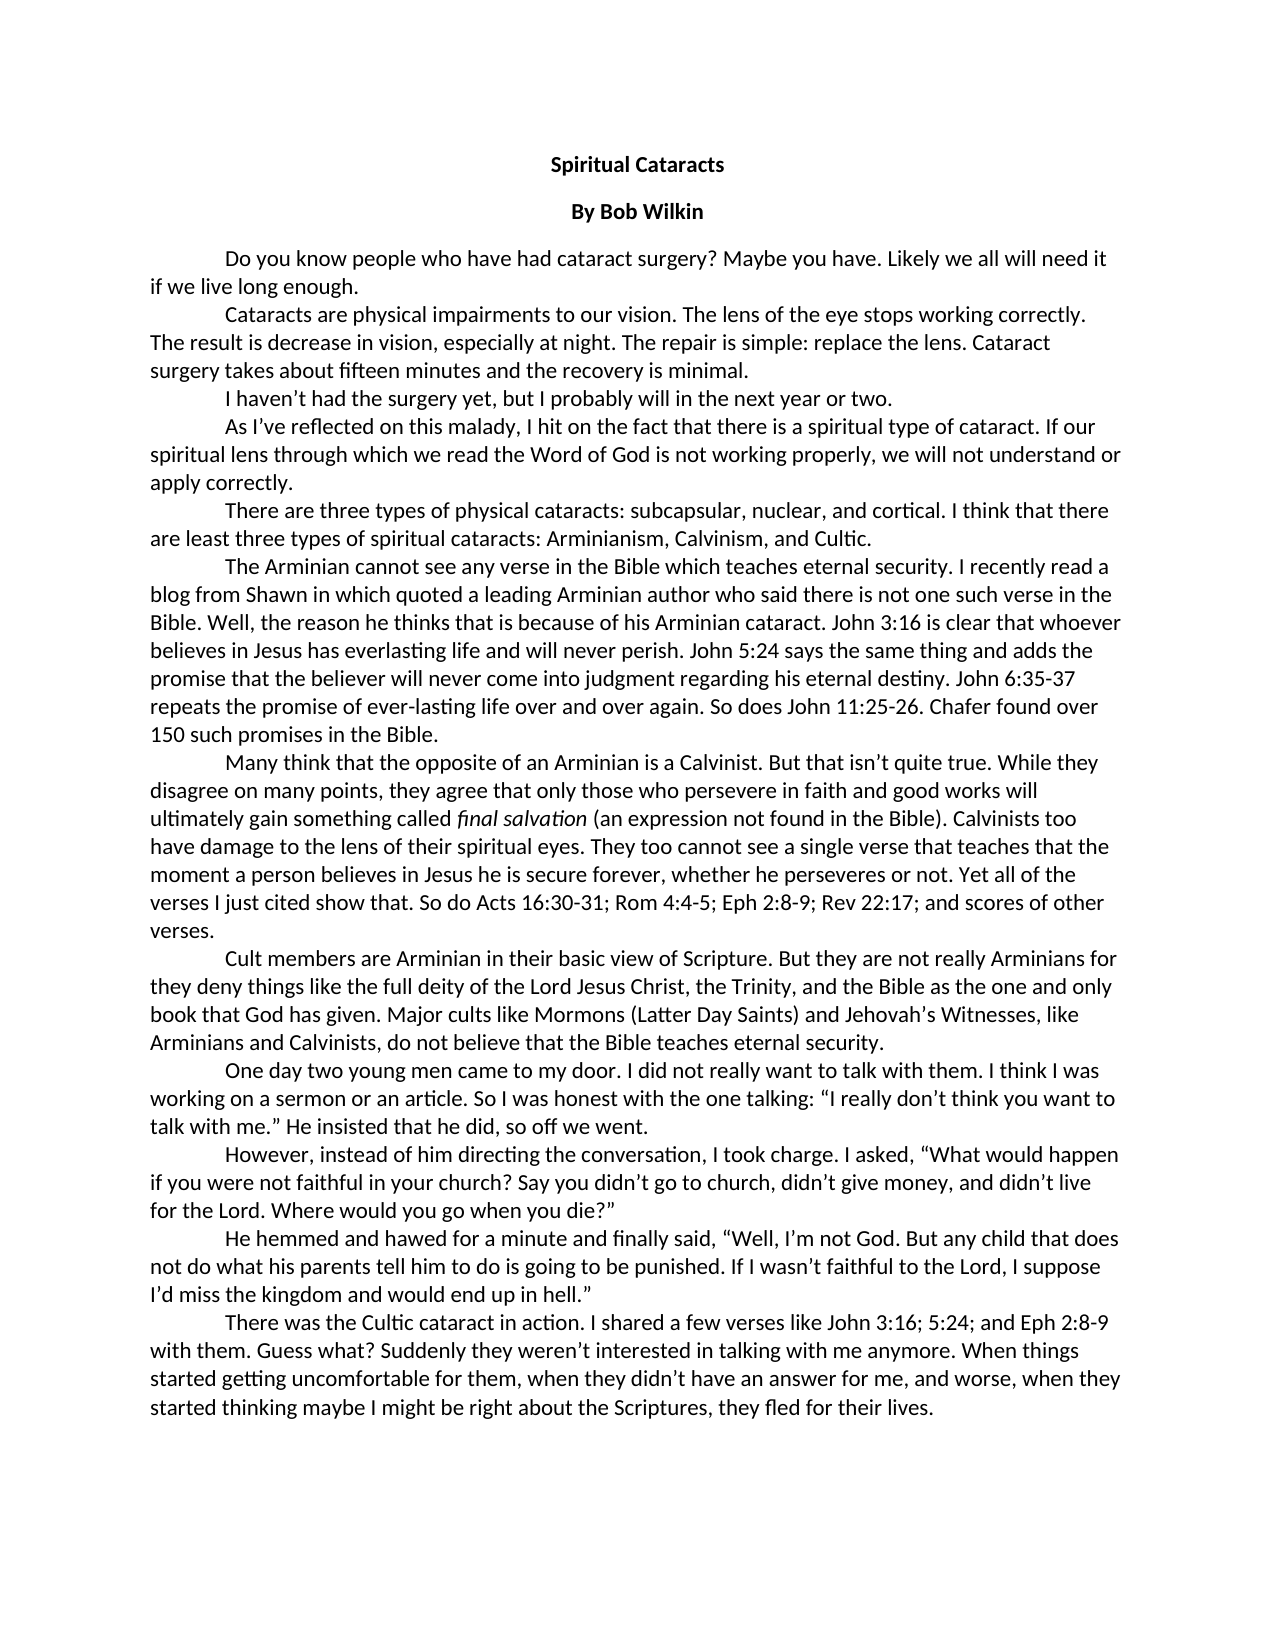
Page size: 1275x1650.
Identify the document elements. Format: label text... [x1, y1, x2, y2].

text Cult members are Arminian in their basic view of Scripture. But they are not really Arminians for they deny things like the full deity of the Lord Jesus Christ, the Trinity, and the Bible as the one and only book that God has given. Major cults like Mormons (Latter Day Saints) and Jehovah’s Witnesses, like Arminians and Calvinists, do not believe that the Bible teaches eternal security. [150, 944, 1125, 1056]
text As I’ve reflected on this malady, I hit on the fact that there is a spiritual type of cataract. If our spiritual lens through which we read the Word of God is not working properly, we will not understand or apply correctly. [150, 412, 1125, 496]
text There was the Cultic cataract in action. I shared a few verses like John 3:16; 5:24; and Eph 2:8-9 with them. Guess what? Suddenly they weren’t interested in talking with me anymore. When things started getting uncomfortable for them, when they didn’t have an answer for me, and worse, when they started thinking maybe I might be right about the Scriptures, they fled for their lives. [150, 1308, 1125, 1421]
text Cataracts are physical impairments to our vision. The lens of the eye stops working correctly. The result is decrease in vision, especially at night. The repair is simple: replace the lens. Cataract surgery takes about fifteen minutes and the recovery is minimal. [150, 300, 1125, 384]
text One day two young men came to my door. I did not really want to talk with them. I think I was working on a sermon or an article. So I was honest with the one talking: “I really don’t think you want to talk with me.” He insisted that he did, so off we went. [150, 1056, 1125, 1140]
text Do you know people who have had cataract surgery? Maybe you have. Likely we all will need it if we live long enough. [150, 244, 1125, 300]
text He hemmed and hawed for a minute and finally said, “Well, I’m not God. But any child that does not do what his parents tell him to do is going to be punished. If I wasn’t faithful to the Lord, I suppose I’d miss the kingdom and would end up in hell.” [150, 1224, 1125, 1308]
text Spiritual Cataracts [150, 150, 1125, 178]
text The Arminian cannot see any verse in the Bible which teaches eternal security. I recently read a blog from Shawn in which quoted a leading Arminian author who said there is not one such verse in the Bible. Well, the reason he thinks that is because of his Arminian cataract. John 3:16 is clear that whoever believes in Jesus has everlasting life and will never perish. John 5:24 says the same thing and adds the promise that the believer will never come into judgment regarding his eternal destiny. John 6:35-37 repeats the promise of ever-lasting life over and over again. So does John 11:25-26. Chafer found over 150 such promises in the Bible. [150, 552, 1125, 748]
text By Bob Wilkin [150, 197, 1125, 225]
text Many think that the opposite of an Arminian is a Calvinist. But that isn’t quite true. While they disagree on many points, they agree that only those who persevere in faith and good works will ultimately gain something called final salvation (an expression not found in the Bible). Calvinists too have damage to the lens of their spiritual eyes. They too cannot see a single verse that teaches that the moment a person believes in Jesus he is secure forever, whether he perseveres or not. Yet all of the verses I just cited show that. So do Acts 16:30-31; Rom 4:4-5; Eph 2:8-9; Rev 22:17; and scores of other verses. [150, 748, 1125, 944]
text I haven’t had the surgery yet, but I probably will in the next year or two. [150, 384, 1125, 412]
text However, instead of him directing the conversation, I took charge. I asked, “What would happen if you were not faithful in your church? Say you didn’t go to church, didn’t give money, and didn’t live for the Lord. Where would you go when you die?” [150, 1140, 1125, 1224]
text There are three types of physical cataracts: subcapsular, nuclear, and cortical. I think that there are least three types of spiritual cataracts: Arminianism, Calvinism, and Cultic. [150, 496, 1125, 552]
